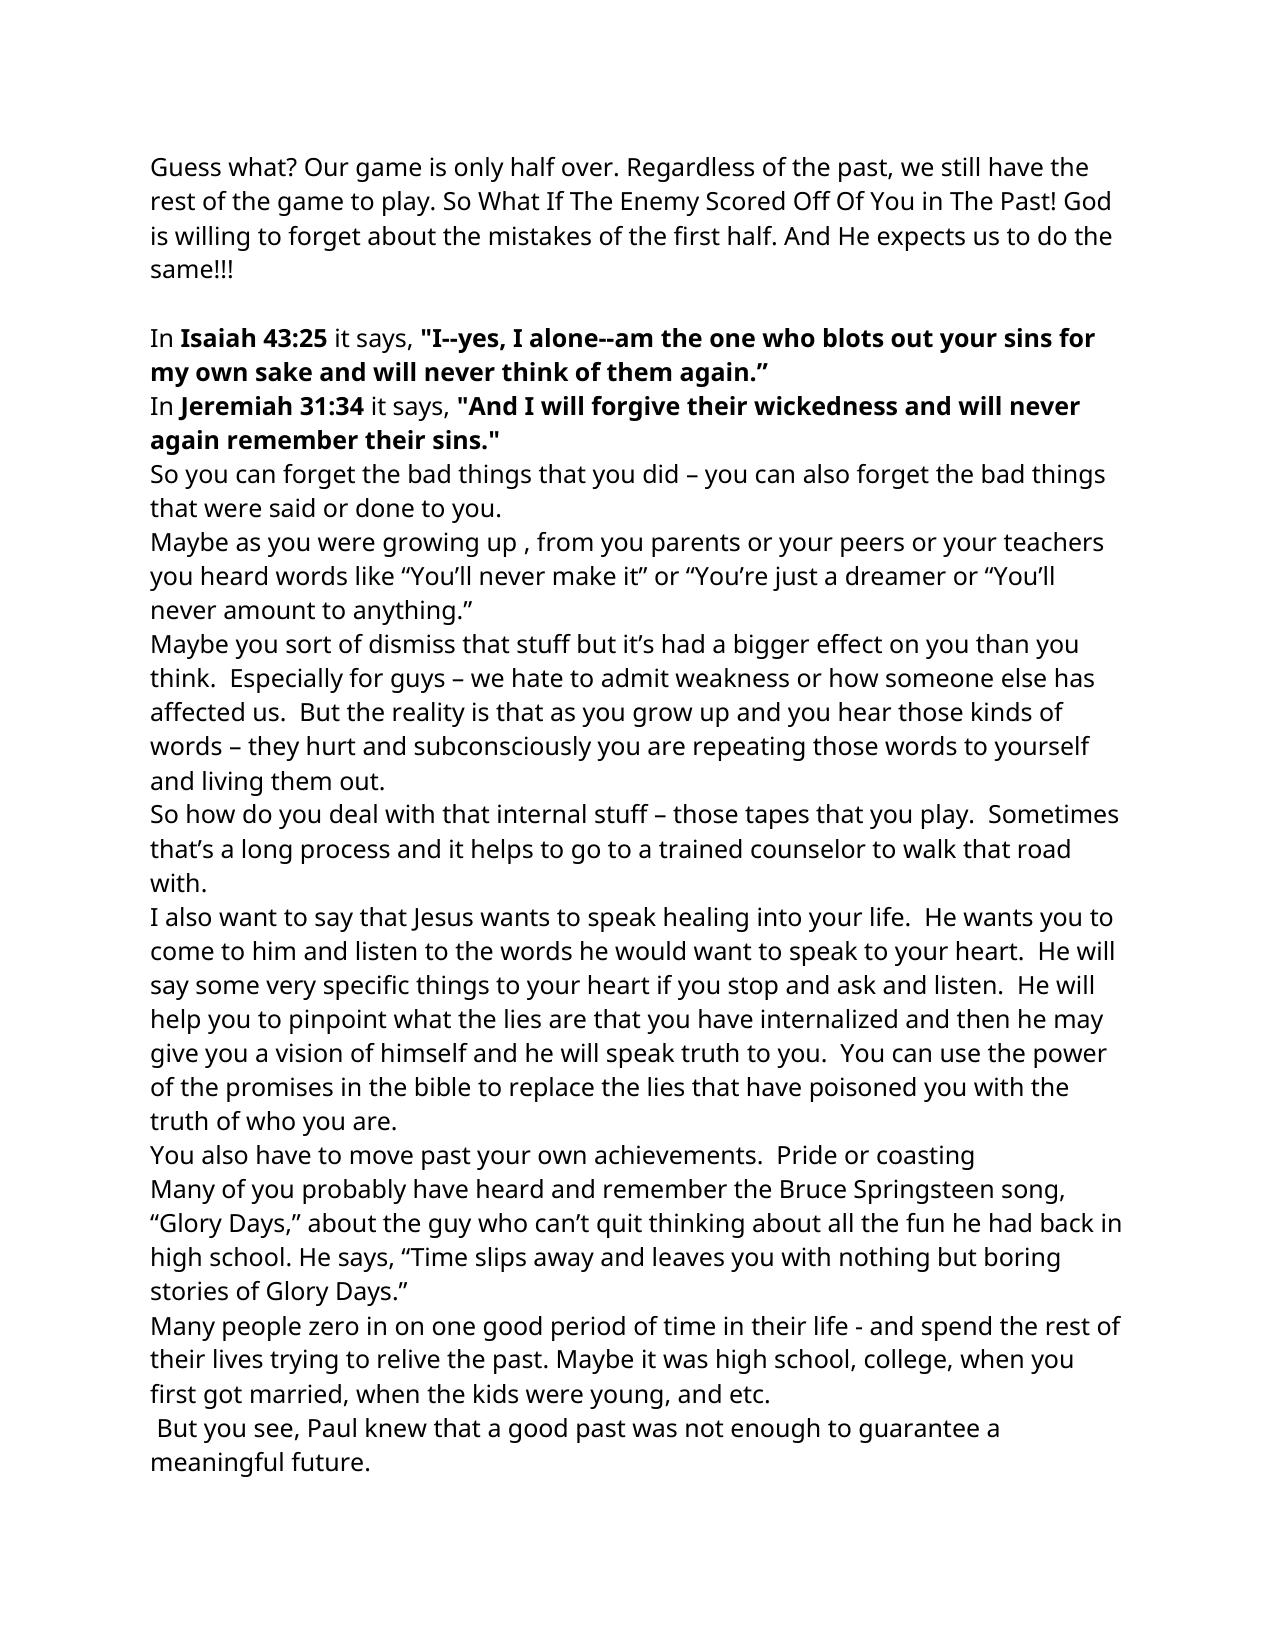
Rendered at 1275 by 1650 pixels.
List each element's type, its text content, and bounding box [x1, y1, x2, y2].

text I also want to say that Jesus wants to speak healing into your life. He wants you to come to him and listen to the words he would want to speak to your heart. He will say some very specific things to your heart if you stop and ask and listen. He will help you to pinpoint what the lies are that you have internalized and then he may give you a vision of himself and he will speak truth to you. You can use the power of the promises in the bible to replace the lies that have poisoned you with the truth of who you are. [150, 899, 1125, 1138]
text Maybe you sort of dismiss that stuff but it’s had a bigger effect on you than you think. Especially for guys – we hate to admit weakness or how someone else has affected us. But the reality is that as you grow up and you hear those kinds of words – they hurt and subconsciously you are repeating those words to yourself and living them out. [150, 627, 1125, 797]
text In Jeremiah 31:34 it says, "And I will forgive their wickedness and will never again remember their sins." So you can forget the bad things that you did – you can also forget the bad things that were said or done to you. [150, 388, 1125, 525]
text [150, 1138, 1125, 1478]
text Maybe as you were growing up , from you parents or your peers or your teachers you heard words like “You’ll never make it” or “You’re just a dreamer or “You’ll never amount to anything.” [150, 525, 1125, 627]
text So how do you deal with that internal stuff – those tapes that you play. Sometimes that’s a long process and it helps to go to a trained counselor to walk that road with. [150, 797, 1125, 899]
text Guess what? Our game is only half over. Regardless of the past, we still have the rest of the game to play. So What If The Enemy Scored Off Of You in The Past! God is willing to forget about the mistakes of the first half. And He expects us to do the same!!! In Isaiah 43:25 it says, "I--yes, I alone--am the one who blots out your sins for my own sake and will never think of them again.” [150, 150, 1125, 388]
